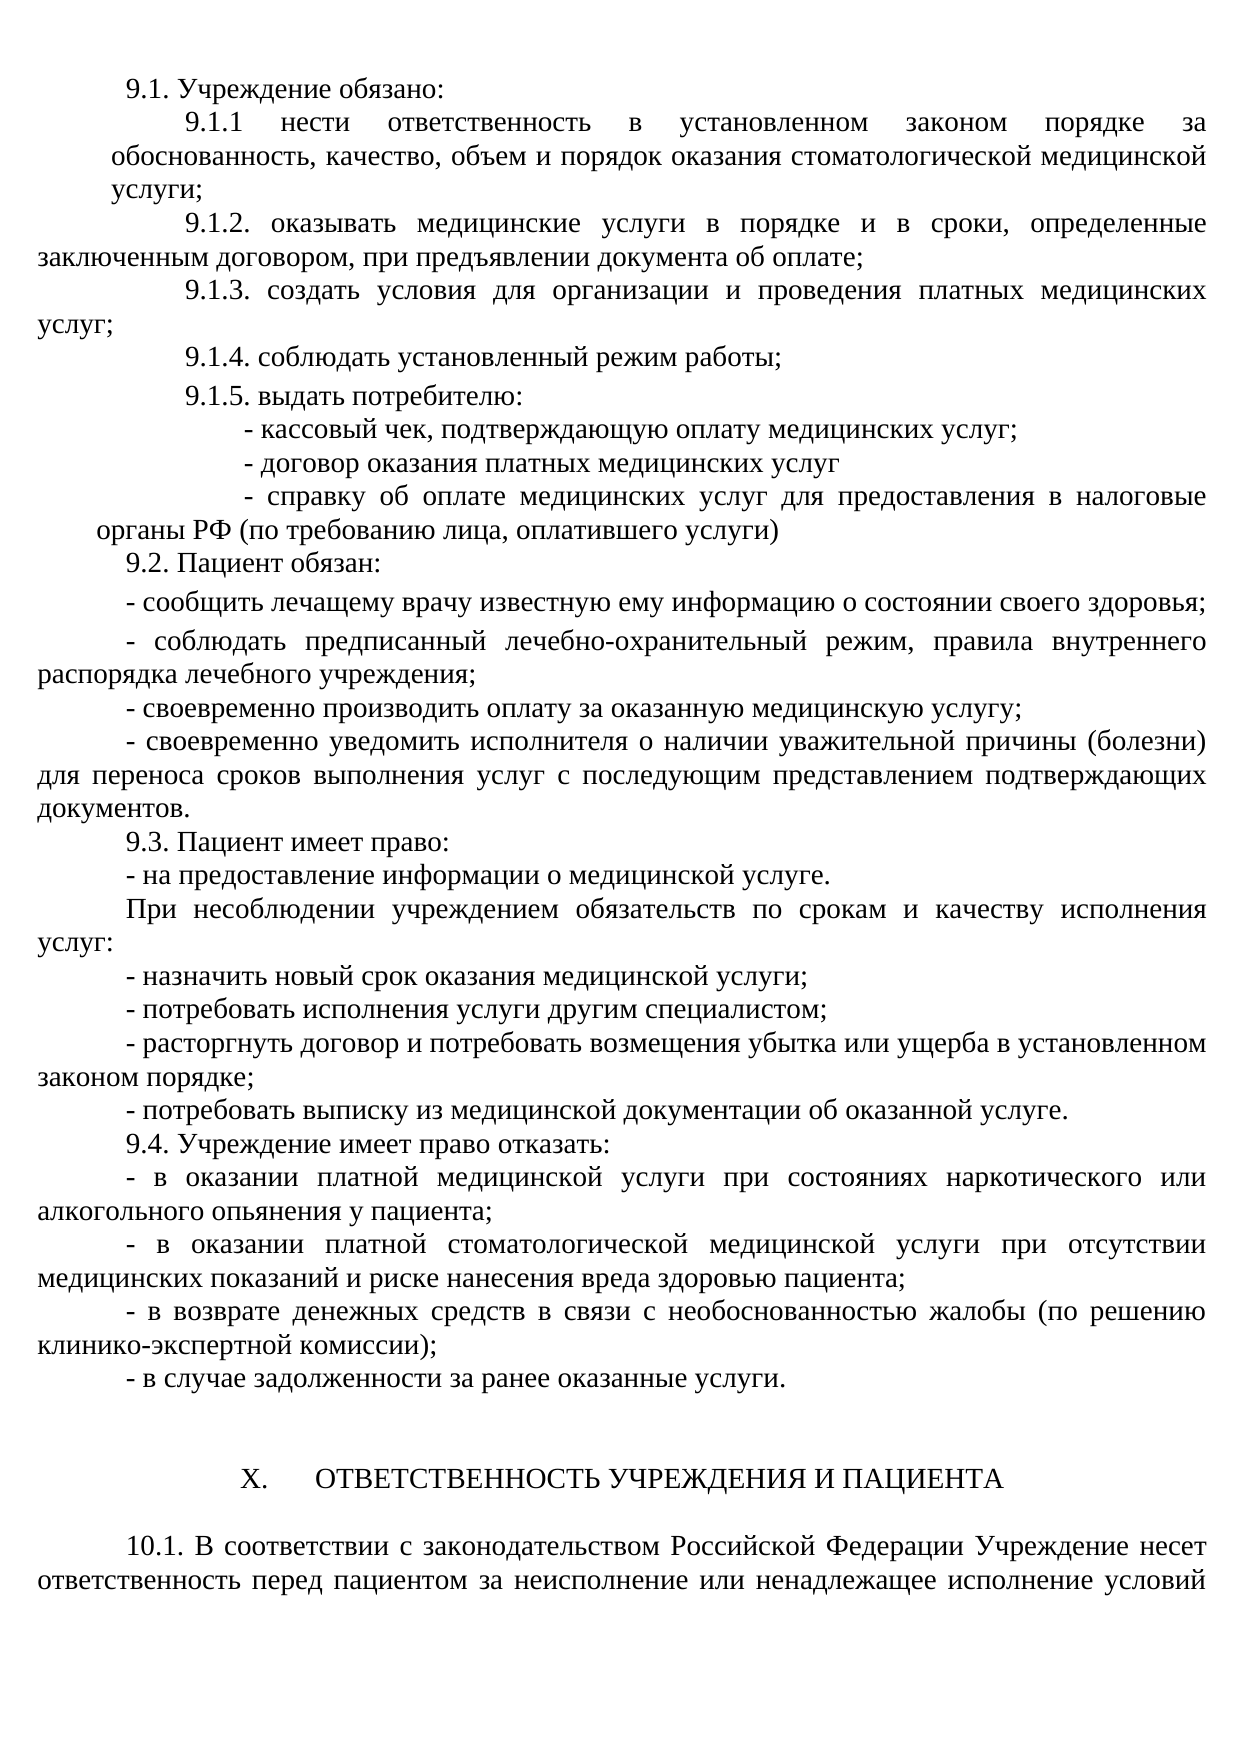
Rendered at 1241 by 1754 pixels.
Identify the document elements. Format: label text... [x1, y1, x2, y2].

text 9.1.3. создать условия для организации и проведения платных медицинских услуг; [37, 272, 1208, 339]
text - сообщить лечащему врачу известную ему информацию о состоянии своего здоровья; [37, 584, 1208, 618]
text - в возврате денежных средств в связи с необоснованностью жалобы (по решению клинико-экспертной комиссии); [37, 1293, 1208, 1361]
text - своевременно уведомить исполнителя о наличии уважительной причины (болезни) для переноса сроков выполнения услуг с последующим представлением подтверждающих документов. [37, 723, 1208, 824]
text - справку об оплате медицинских услуг для предоставления в налоговые органы РФ (по требованию лица, оплатившего услуги) [96, 478, 1208, 546]
text 9.2. Пациент обязан: [37, 546, 1208, 579]
text 9.3. Пациент имеет право: [37, 824, 1208, 857]
text - в случае задолженности за ранее оказанные услуги. [37, 1361, 1208, 1394]
text 9.1.2. оказывать медицинские услуги в порядке и в сроки, определенные заключенным договором, при предъявлении документа об оплате; [37, 205, 1208, 272]
text - договор оказания платных медицинских услуг [96, 445, 1208, 478]
text - соблюдать предписанный лечебно-охранительный режим, правила внутреннего распорядка лечебного учреждения; [37, 623, 1208, 690]
text При несоблюдении учреждением обязательств по срокам и качеству исполнения услуг: [37, 891, 1208, 958]
text - в оказании платной стоматологической медицинской услуги при отсутствии медицинских показаний и риске нанесения вреда здоровью пациента; [37, 1226, 1208, 1293]
text - на предоставление информации о медицинской услуге. [37, 857, 1208, 891]
text 9.1.1 нести ответственность в установленном законом порядке за обоснованность, качество, объем и порядок оказания стоматологической медицинской услуги; [111, 104, 1208, 205]
text - назначить новый срок оказания медицинской услуги; [37, 958, 1208, 992]
text - своевременно производить оплату за оказанную медицинскую услугу; [37, 690, 1208, 723]
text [37, 1528, 1208, 1595]
text 9.1. Учреждение обязано: [37, 71, 1208, 104]
text 9.1.5. выдать потребителю: [37, 378, 1208, 411]
list ОТВЕТСТВЕННОСТЬ УЧРЕЖДЕНИЯ И ПАЦИЕНТА [37, 1461, 1208, 1495]
text - потребовать исполнения услуги другим специалистом; [37, 992, 1208, 1025]
text - кассовый чек, подтверждающую оплату медицинских услуг; [96, 411, 1208, 445]
text 9.4. Учреждение имеет право отказать: [37, 1126, 1208, 1159]
text - в оказании платной медицинской услуги при состояниях наркотического или алкогольного опьянения у пациента; [37, 1159, 1208, 1226]
text - расторгнуть договор и потребовать возмещения убытка или ущерба в установленном законом порядке; [37, 1025, 1208, 1092]
text - потребовать выписку из медицинской документации об оказанной услуге. [37, 1092, 1208, 1126]
text 9.1.4. соблюдать установленный режим работы; [37, 339, 1208, 373]
